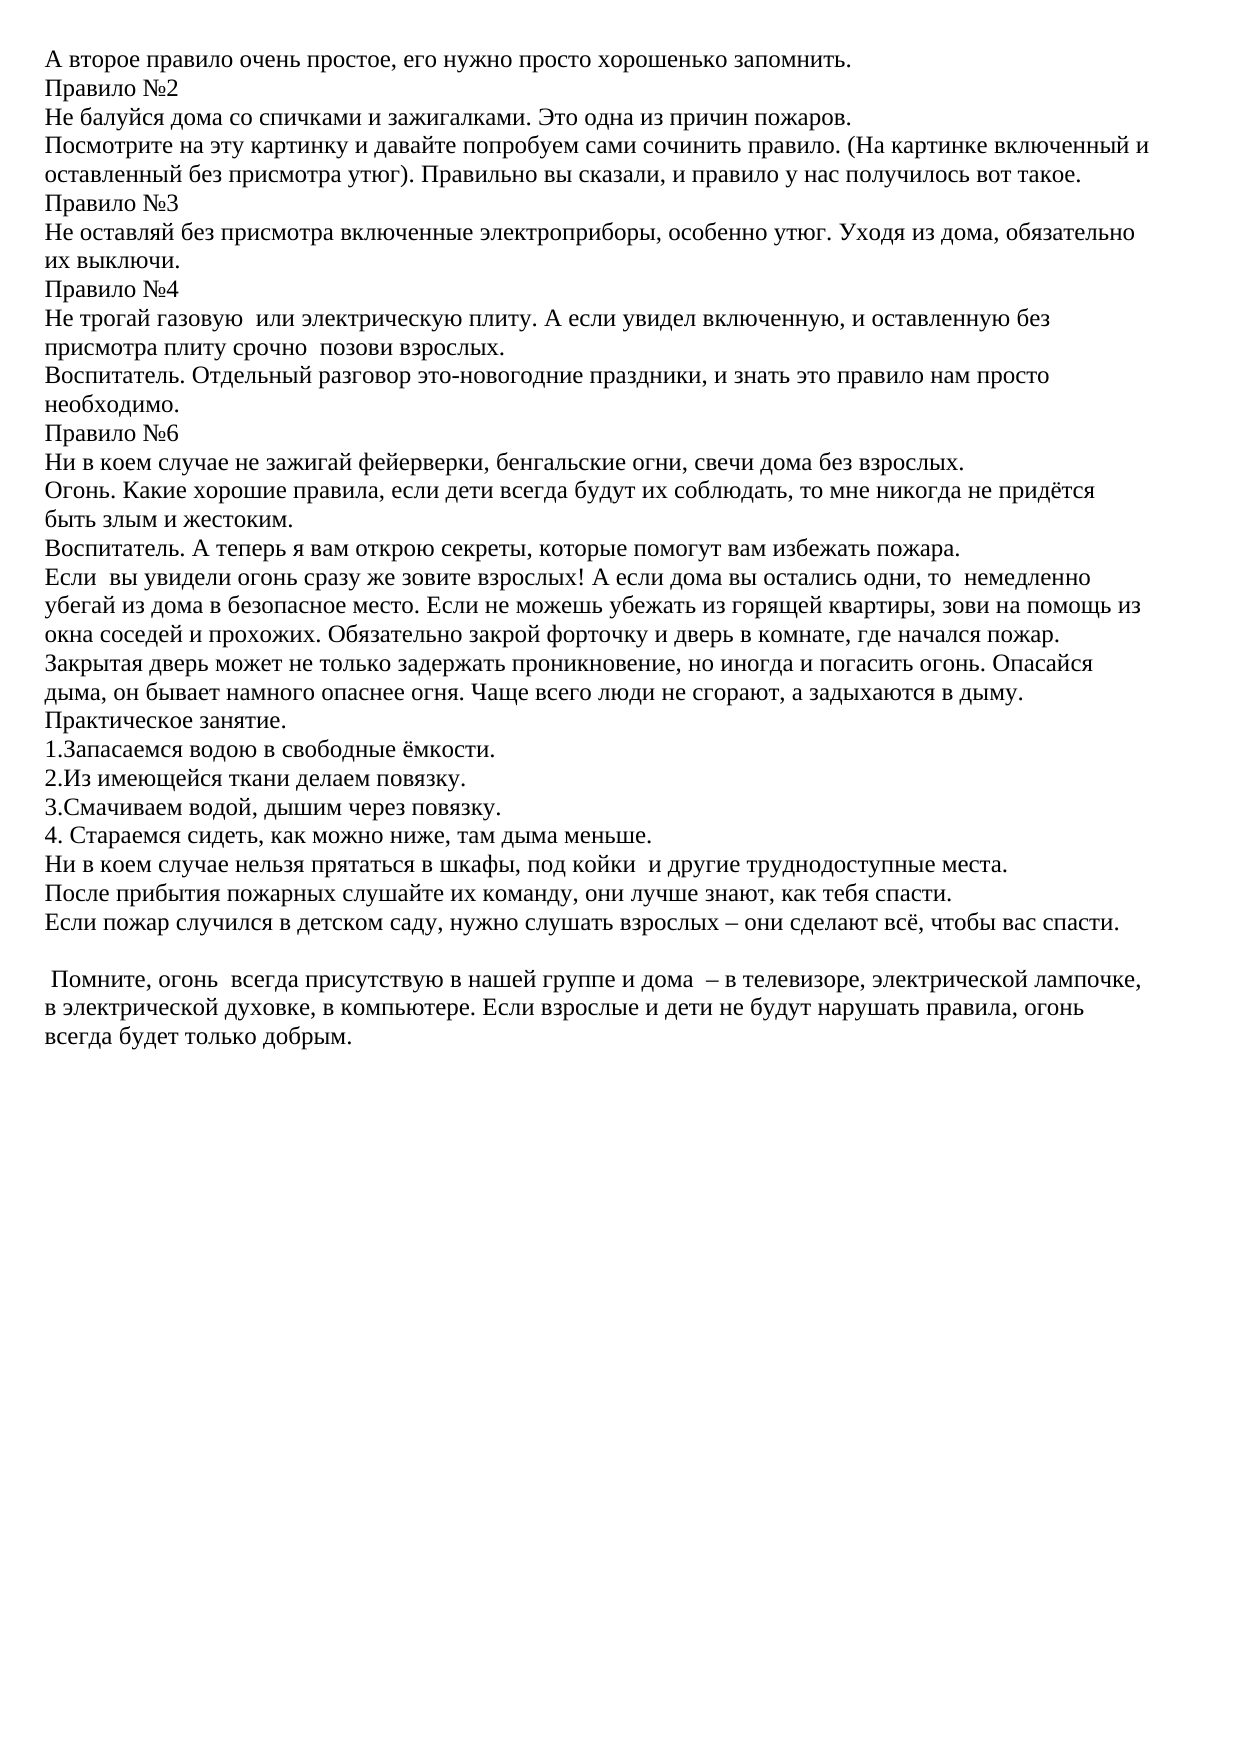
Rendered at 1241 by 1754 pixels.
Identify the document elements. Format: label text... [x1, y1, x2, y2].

text 1.Запасаемся водою в свободные ёмкости. [44, 734, 1152, 763]
text Правило №4 [44, 274, 1152, 303]
text Правило №3 [44, 188, 1152, 217]
text Практическое занятие. [44, 706, 1152, 734]
text Воспитатель. А теперь я вам открою секреты, которые помогут вам избежать пожара. [44, 533, 1152, 562]
text 4. Стараемся сидеть, как можно ниже, там дыма меньше. [44, 821, 1152, 849]
text Воспитатель. Отдельный разговор это-новогодние праздники, и знать это правило нам просто необходимо. [44, 361, 1152, 418]
text Не балуйся дома со спичками и зажигалками. Это одна из причин пожаров. [44, 102, 1152, 131]
text Огонь. Какие хорошие правила, если дети всегда будут их соблюдать, то мне никогда не придётся быть злым и жестоким. [44, 476, 1152, 533]
text Если вы увидели огонь сразу же зовите взрослых! А если дома вы остались одни, то немедленно убегай из дома в безопасное место. Если не можешь убежать из горящей квартиры, зови на помощь из окна соседей и прохожих. Обязательно закрой форточку и дверь в комнате, где начался пожар. Закрытая дверь может не только задержать проникновение, но иногда и погасить огонь. Опасайся дыма, он бывает намного опаснее огня. Чаще всего люди не сгорают, а задыхаются в дыму. [44, 562, 1152, 706]
text 3.Смачиваем водой, дышим через повязку. [44, 792, 1152, 821]
text После прибытия пожарных слушайте их команду, они лучше знают, как тебя спасти. [44, 878, 1152, 907]
text Правило №2 [44, 73, 1152, 102]
text Посмотрите на эту картинку и давайте попробуем сами сочинить правило. (На картинке включенный и оставленный без присмотра утюг). Правильно вы сказали, и правило у нас получилось вот такое. [44, 131, 1152, 188]
text 2.Из имеющейся ткани делаем повязку. [44, 763, 1152, 792]
text Ни в коем случае нельзя прятаться в шкафы, под койки и другие труднодоступные места. [44, 849, 1152, 878]
text Ни в коем случае не зажигай фейерверки, бенгальские огни, свечи дома без взрослых. [44, 447, 1152, 476]
text Правило №6 [44, 418, 1152, 447]
text Если пожар случился в детском саду, нужно слушать взрослых – они сделают всё, чтобы вас спасти. [44, 907, 1152, 936]
text Не трогай газовую или электрическую плиту. А если увидел включенную, и оставленную без присмотра плиту срочно позови взрослых. [44, 303, 1152, 361]
text Не оставляй без присмотра включенные электроприборы, особенно утюг. Уходя из дома, обязательно их выключи. [44, 217, 1152, 274]
text А второе правило очень простое, его нужно просто хорошенько запомнить. [44, 44, 1152, 73]
text Помните, огонь всегда присутствую в нашей группе и дома – в телевизоре, электрической лампочке, в электрической духовке, в компьютере. Если взрослые и дети не будут нарушать правила, огонь всегда будет только добрым. [44, 964, 1152, 1050]
